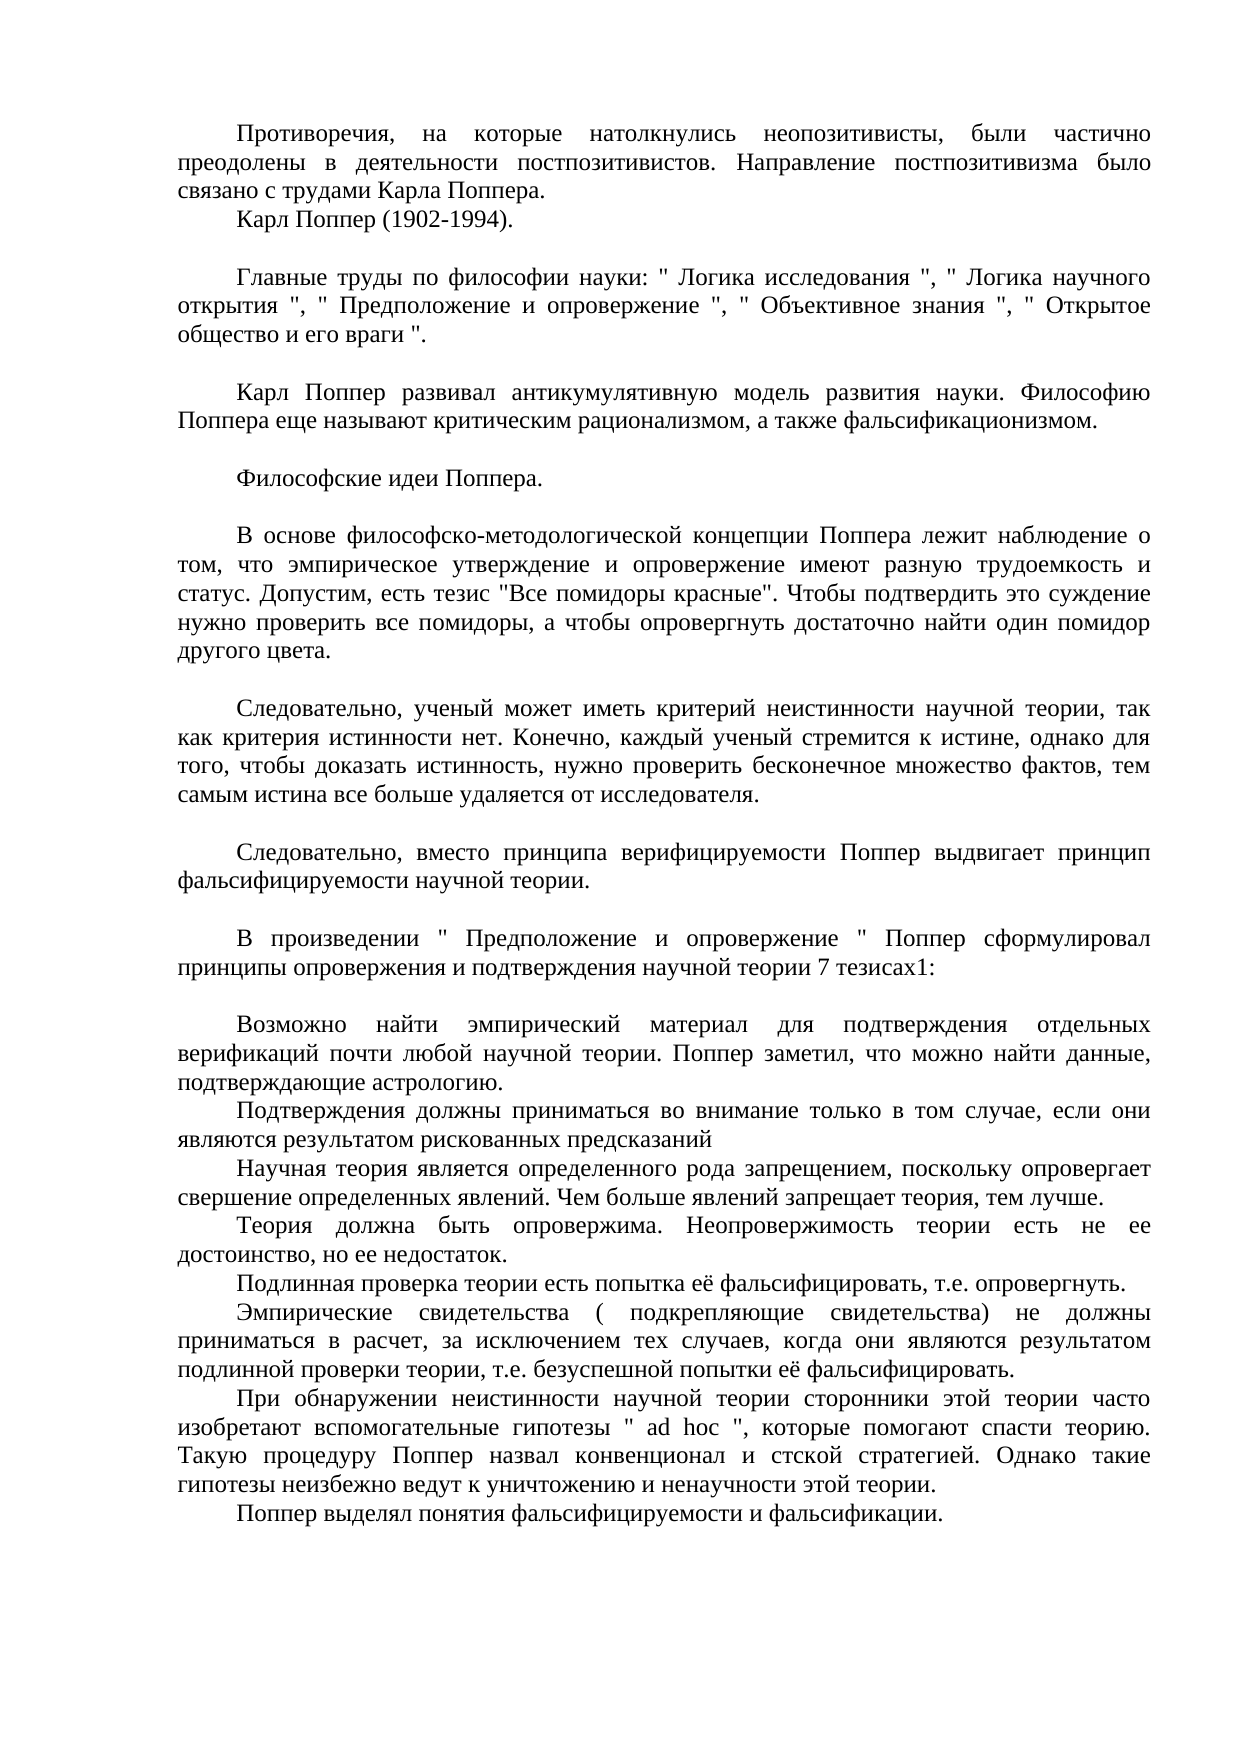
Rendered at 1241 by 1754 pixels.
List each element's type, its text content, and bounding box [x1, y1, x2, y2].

text Эмпирические свидетельства ( подкрепляющие свидетельства) не должны приниматься в расчет, за исключением тех случаев, когда они являются результатом подлинной проверки теории, т.е. безуспешной попытки её фальсифицировать. [177, 1297, 1152, 1383]
text Философские идеи Поппера. [177, 463, 1152, 492]
text Следовательно, вместо принципа верифицируемости Поппер выдвигает принцип фальсифицируемости научной теории. [177, 837, 1152, 894]
text При обнаружении неистинности научной теории сторонники этой теории часто изобретают вспомогательные гипотезы " ad hoc ", которые помогают спасти теорию. Такую процедуру Поппер назвал конвенционал и стской стратегией. Однако такие гипотезы неизбежно ведут к уничтожению и ненаучности этой теории. [177, 1383, 1152, 1498]
text Противоречия, на которые натолкнулись неопозитивисты, были частично преодолены в деятельности постпозитивистов. Направление постпозитивизма было связано с трудами Карла Поппера. [177, 118, 1152, 204]
text Подтверждения должны приниматься во внимание только в том случае, если они являются результатом рискованных предсказаний [177, 1096, 1152, 1153]
text Научная теория является определенного рода запрещением, поскольку опровергает свершение определенных явлений. Чем больше явлений запрещает теория, тем лучше. [177, 1153, 1152, 1211]
text Карл Поппер (1902-1994). [177, 204, 1152, 233]
text Следовательно, ученый может иметь критерий неистинности научной теории, так как критерия истинности нет. Конечно, каждый ученый стремится к истине, однако для того, чтобы доказать истинность, нужно проверить бесконечное множество фактов, тем самым истина все больше удаляется от исследователя. [177, 693, 1152, 808]
text Главные труды по философии науки: " Логика исследования ", " Логика научного открытия ", " Предположение и опровержение ", " Объективное знания ", " Открытое общество и его враги ". [177, 262, 1152, 348]
text Карл Поппер развивал антикумулятивную модель развития науки. Философию Поппера еще называют критическим рационализмом, а также фальсификационизмом. [177, 377, 1152, 434]
text Теория должна быть опровержима. Неопровержимость теории есть не ее достоинство, но ее недостаток. [177, 1211, 1152, 1268]
text Подлинная проверка теории есть попытка её фальсифицировать, т.е. опровергнуть. [177, 1268, 1152, 1297]
text В основе философско-методологической концепции Поппера лежит наблюдение о том, что эмпирическое утверждение и опровержение имеют разную трудоемкость и статус. Допустим, есть тезис "Все помидоры красные". Чтобы подтвердить это суждение нужно проверить все помидоры, а чтобы опровергнуть достаточно найти один помидор другого цвета. [177, 521, 1152, 664]
text Поппер выделял понятия фальсифицируемости и фальсификации. [177, 1498, 1152, 1527]
text Возможно найти эмпирический материал для подтверждения отдельных верификаций почти любой научной теории. Поппер заметил, что можно найти данные, подтверждающие астрологию. [177, 1009, 1152, 1096]
text В произведении " Предположение и опровержение " Поппер сформулировал принципы опровержения и подтверждения научной теории 7 тезисах1: [177, 923, 1152, 981]
